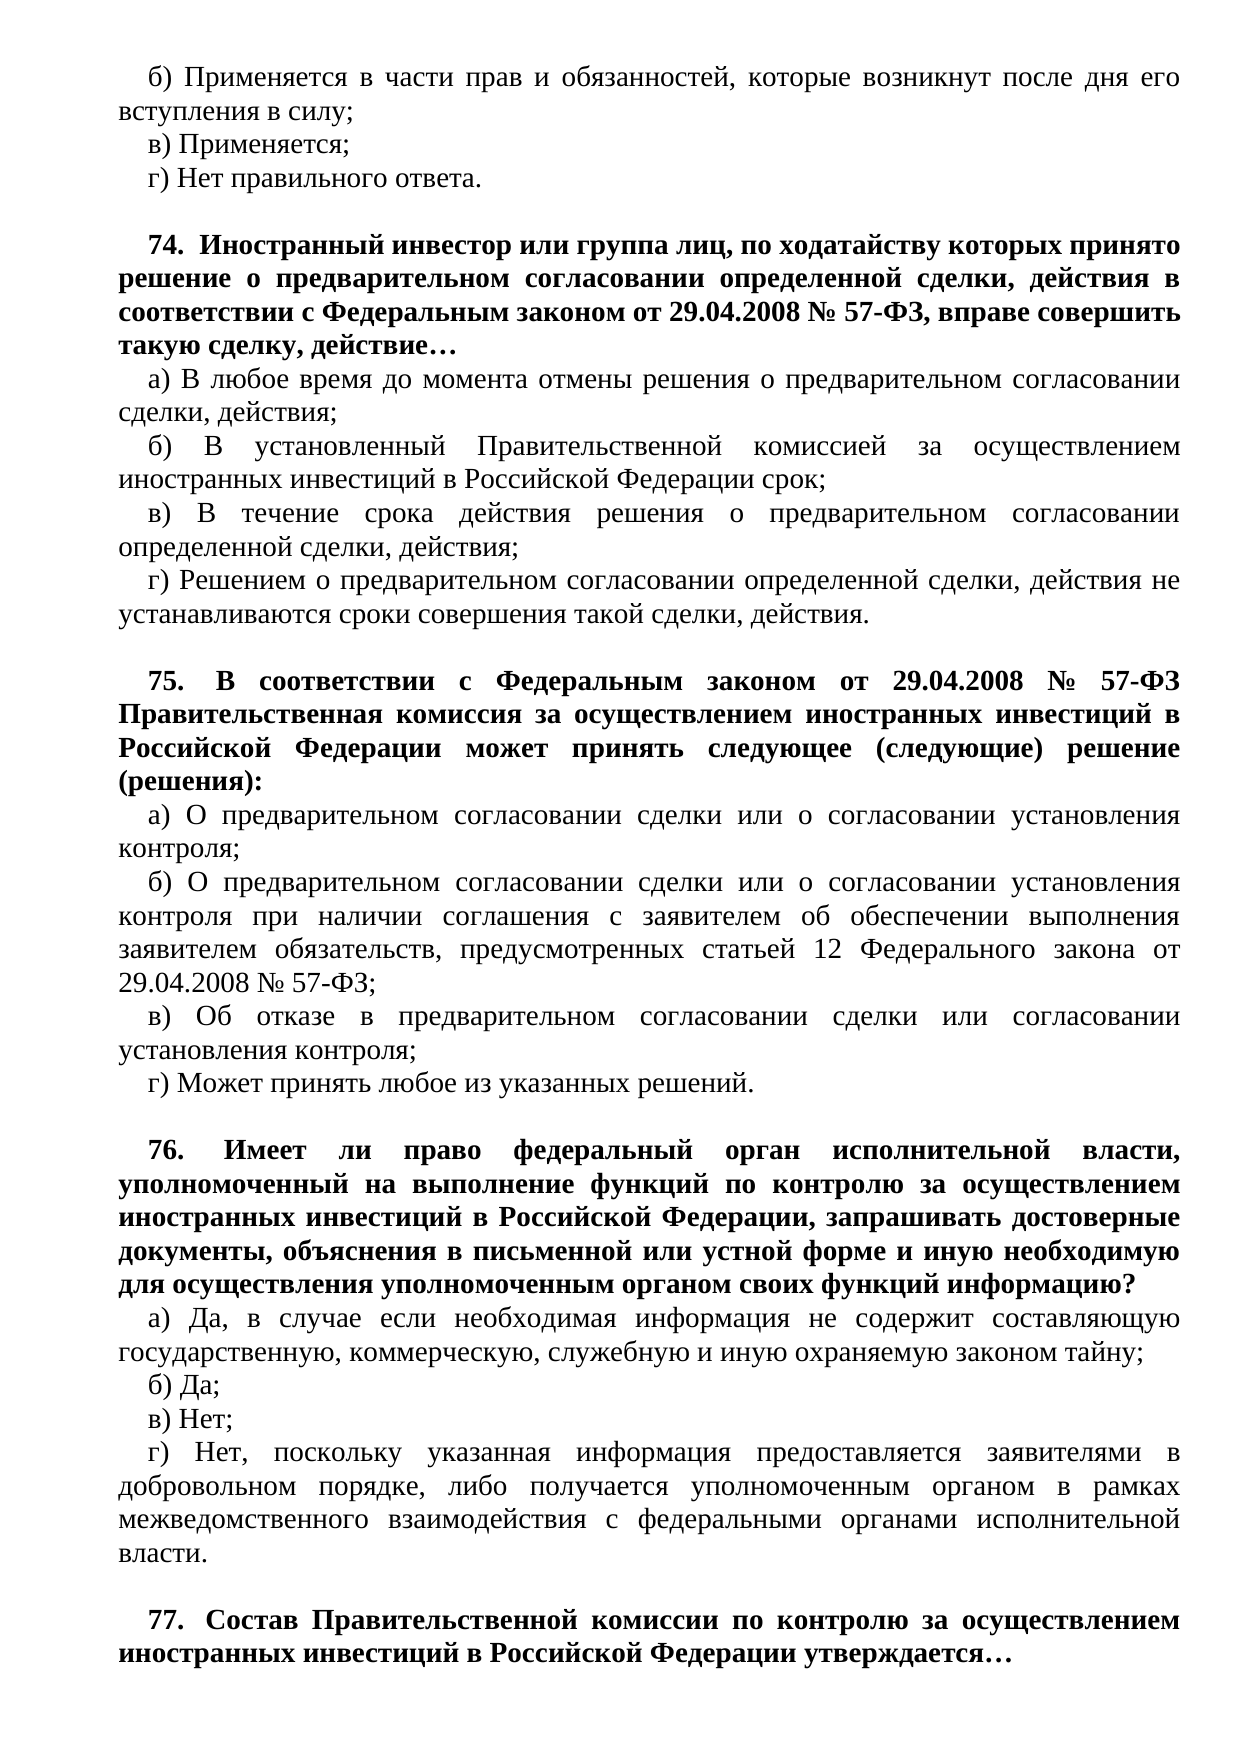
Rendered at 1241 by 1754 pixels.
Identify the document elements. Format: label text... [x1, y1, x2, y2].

text а) О предварительном согласовании сделки или о согласовании установления контроля; [118, 797, 1181, 864]
list Иностранный инвестор или группа лиц, по ходатайству которых принято решение о предварительном согласовании определенной сделки, действия в соответствии с Федеральным законом от 29.04.2008 № 57-ФЗ, вправе совершить такую сделку, действие… [118, 227, 1181, 361]
text б) Да; [118, 1367, 1181, 1401]
text в) В течение срока действия решения о предварительном согласовании определенной сделки, действия; [118, 495, 1181, 562]
text г) Нет, поскольку указанная информация предоставляется заявителями в добровольном порядке, либо получается уполномоченным органом в рамках межведомственного взаимодействия с федеральными органами исполнительной власти. [118, 1434, 1181, 1568]
list В соответствии с Федеральным законом от 29.04.2008 № 57-ФЗ Правительственная комиссия за осуществлением иностранных инвестиций в Российской Федерации может принять следующее (следующие) решение (решения): [118, 663, 1181, 797]
text г) Может принять любое из указанных решений. [118, 1065, 1181, 1099]
text а) В любое время до момента отмены решения о предварительном согласовании сделки, действия; [118, 361, 1181, 428]
text в) Об отказе в предварительном согласовании сделки или согласовании установления контроля; [118, 998, 1181, 1065]
text г) Решением о предварительном согласовании определенной сделки, действия не устанавливаются сроки совершения такой сделки, действия. [118, 562, 1181, 629]
text в) Нет; [118, 1401, 1181, 1434]
text б) Применяется в части прав и обязанностей, которые возникнут после дня его вступления в силу; [118, 59, 1181, 126]
text в) Применяется; [118, 126, 1181, 160]
text б) О предварительном согласовании сделки или о согласовании установления контроля при наличии соглашения с заявителем об обеспечении выполнения заявителем обязательств, предусмотренных статьей 12 Федерального закона от 29.04.2008 № 57-ФЗ; [118, 864, 1181, 998]
text б) В установленный Правительственной комиссией за осуществлением иностранных инвестиций в Российской Федерации срок; [118, 428, 1181, 495]
text г) Нет правильного ответа. [118, 160, 1181, 193]
list Имеет ли право федеральный орган исполнительной власти, уполномоченный на выполнение функций по контролю за осуществлением иностранных инвестиций в Российской Федерации, запрашивать достоверные документы, объяснения в письменной или устной форме и иную необходимую для осуществления уполномоченным органом своих функций информацию? [118, 1132, 1181, 1300]
text а) Да, в случае если необходимая информация не содержит составляющую государственную, коммерческую, служебную и иную охраняемую законом тайну; [118, 1300, 1181, 1367]
list Состав Правительственной комиссии по контролю за осуществлением иностранных инвестиций в Российской Федерации утверждается… [118, 1602, 1181, 1669]
